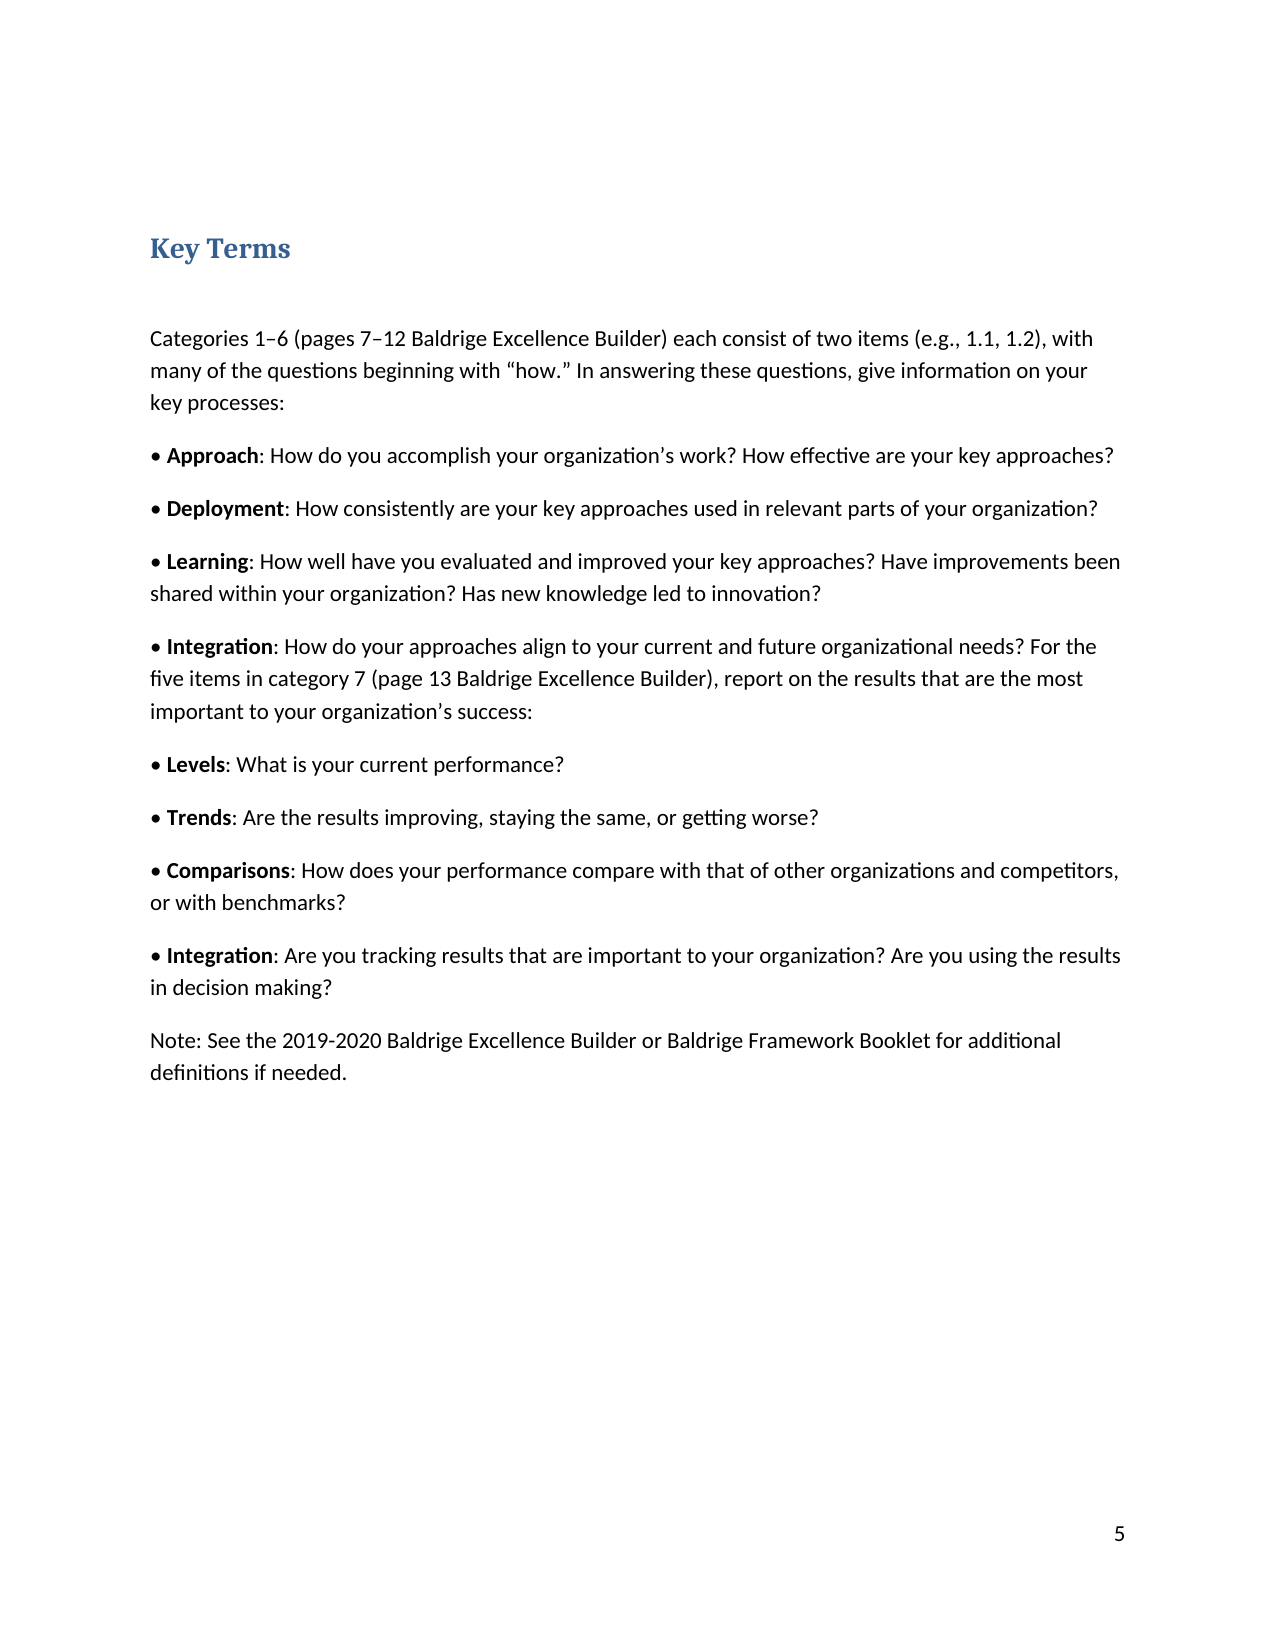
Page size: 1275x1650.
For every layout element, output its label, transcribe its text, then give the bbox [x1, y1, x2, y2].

text • Learning: How well have you evaluated and improved your key approaches? Have improvements been shared within your organization? Has new knowledge led to innovation? [150, 547, 1125, 607]
text • Comparisons: How does your performance compare with that of other organizations and competitors, or with benchmarks? [150, 856, 1125, 916]
text • Deployment: How consistently are your key approaches used in relevant parts of your organization? [150, 494, 1125, 522]
text • Levels: What is your current performance? [150, 750, 1125, 778]
text • Integration: How do your approaches align to your current and future organizational needs? For the five items in category 7 (page 13 Baldrige Excellence Builder), report on the results that are the most important to your organization’s success: [150, 632, 1125, 725]
text • Approach: How do you accomplish your organization’s work? How effective are your key approaches? [150, 441, 1125, 469]
text Categories 1–6 (pages 7–12 Baldrige Excellence Builder) each consist of two items (e.g., 1.1, 1.2), with many of the questions beginning with “how.” In answering these questions, give information on your key processes: [150, 324, 1125, 416]
text Note: See the 2019-2020 Baldrige Excellence Builder or Baldrige Framework Booklet for additional definitions if needed. [150, 1026, 1125, 1086]
subtitle Key Terms [150, 232, 1125, 266]
text • Trends: Are the results improving, staying the same, or getting worse? [150, 803, 1125, 831]
text • Integration: Are you tracking results that are important to your organization? Are you using the results in decision making? [150, 941, 1125, 1001]
